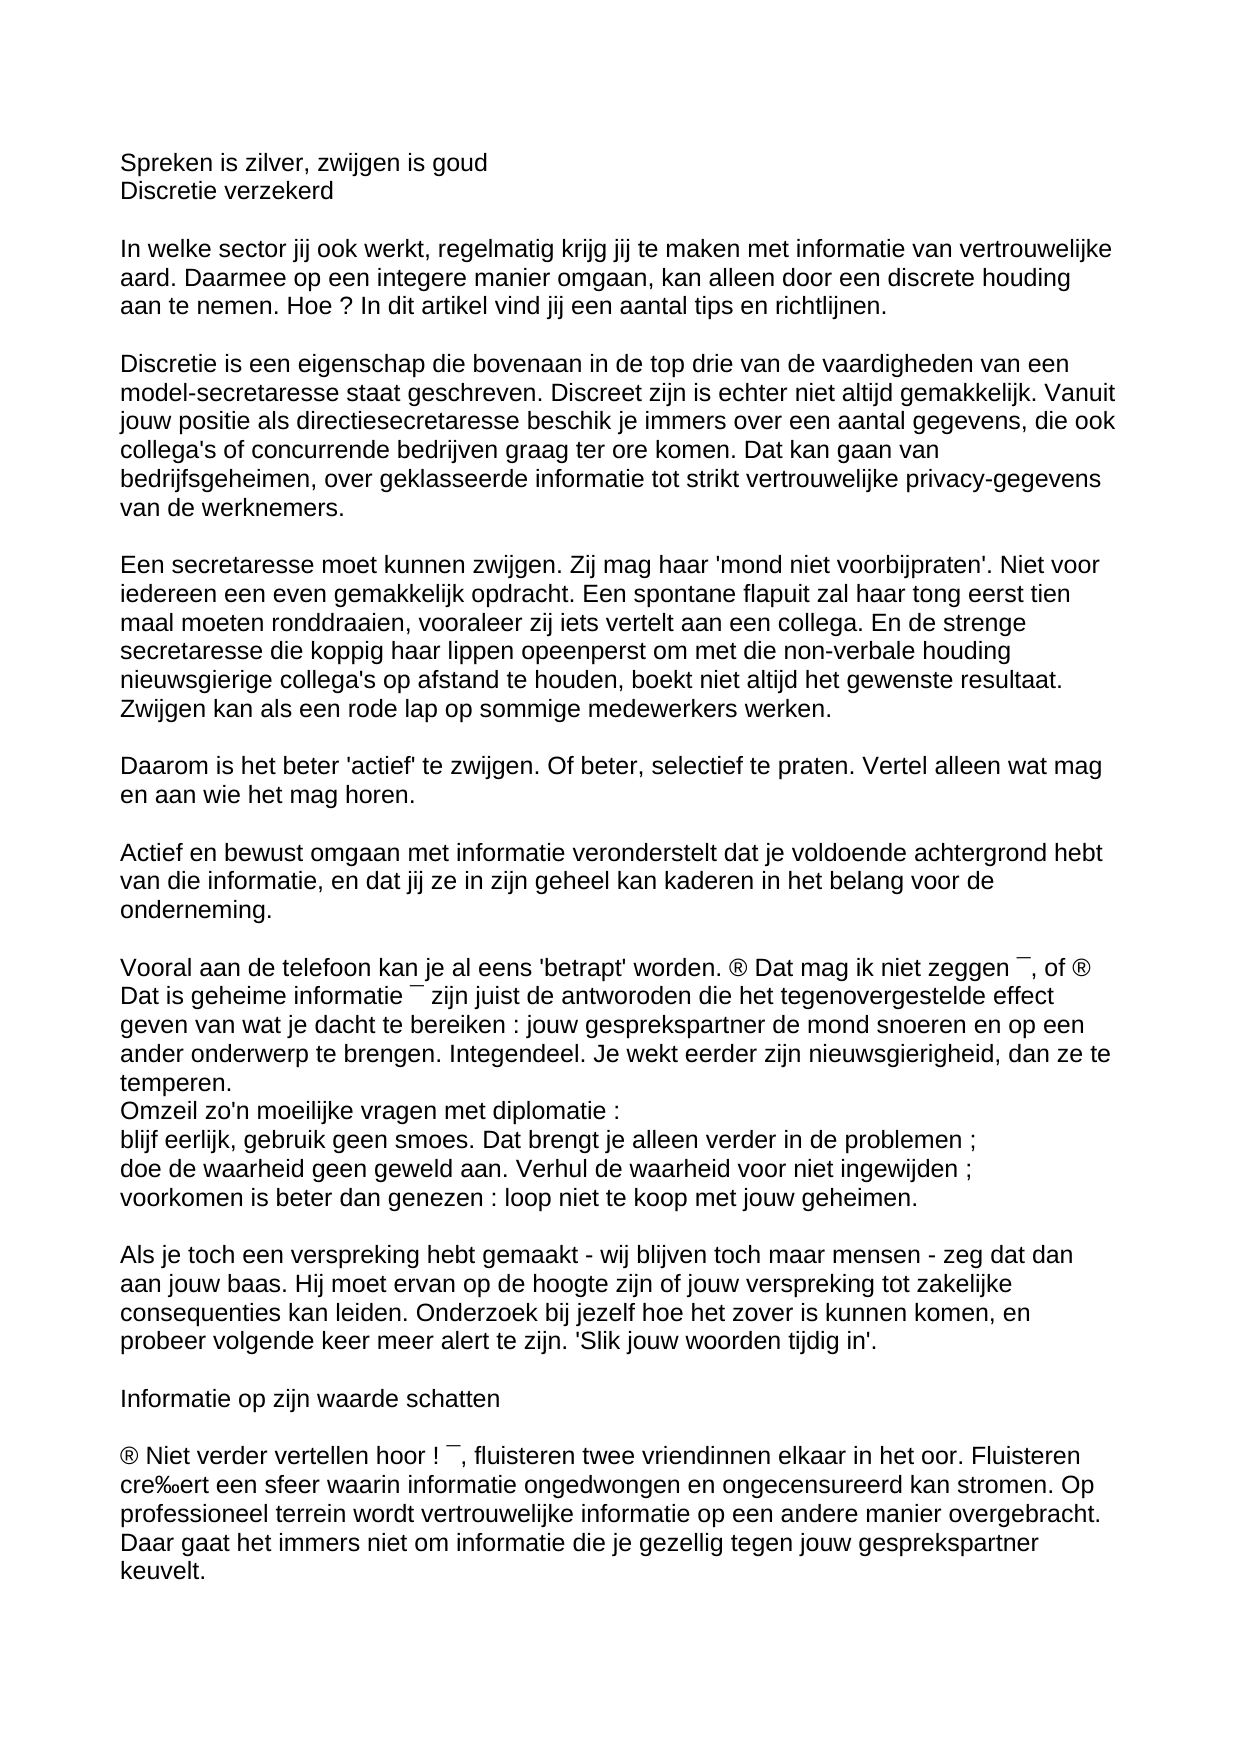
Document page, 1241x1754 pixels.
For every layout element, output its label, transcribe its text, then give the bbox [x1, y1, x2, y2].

text Een secretaresse moet kunnen zwijgen. Zij mag haar 'mond niet voorbijpraten'. Niet voor iedereen een even gemakkelijk opdracht. Een spontane flapuit zal haar tong eerst tien maal moeten ronddraaien, vooraleer zij iets vertelt aan een collega. En de strenge secretaresse die koppig haar lippen opeenperst om met die non-verbale houding nieuwsgierige collega's op afstand te houden, boekt niet altijd het gewenste resultaat. Zwijgen kan als een rode lap op sommige medewerkers werken. [120, 550, 1120, 723]
text Discretie verzekerd [120, 176, 1120, 205]
text voorkomen is beter dan genezen : loop niet te koop met jouw geheimen. [120, 1183, 1120, 1211]
text Discretie is een eigenschap die bovenaan in de top drie van de vaardigheden van een model-secretaresse staat geschreven. Discreet zijn is echter niet altijd gemakkelijk. Vanuit jouw positie als directiesecretaresse beschik je immers over een aantal gegevens, die ook collega's of concurrende bedrijven graag ter ore komen. Dat kan gaan van bedrijfsgeheimen, over geklasseerde informatie tot strikt vertrouwelijke privacy-gegevens van de werknemers. [120, 349, 1120, 521]
text Actief en bewust omgaan met informatie veronderstelt dat je voldoende achtergrond hebt van die informatie, en dat jij ze in zijn geheel kan kaderen in het belang voor de onderneming. [120, 838, 1120, 924]
text In welke sector jij ook werkt, regelmatig krijg jij te maken met informatie van vertrouwelijke aard. Daarmee op een integere manier omgaan, kan alleen door een discrete houding aan te nemen. Hoe ? In dit artikel vind jij een aantal tips en richtlijnen. [120, 234, 1120, 320]
text Vooral aan de telefoon kan je al eens 'betrapt' worden. ® Dat mag ik niet zeggen ¯, of ® Dat is geheime informatie ¯ zijn juist de antworoden die het tegenovergestelde effect geven van wat je dacht te bereiken : jouw gesprekspartner de mond snoeren en op een ander onderwerp te brengen. Integendeel. Je wekt eerder zijn nieuwsgierigheid, dan ze te temperen. [120, 953, 1120, 1096]
text Informatie op zijn waarde schatten [120, 1384, 1120, 1413]
text Spreken is zilver, zwijgen is goud [120, 148, 1120, 176]
text doe de waarheid geen geweld aan. Verhul de waarheid voor niet ingewijden ; [120, 1154, 1120, 1183]
text Omzeil zo'n moeilijke vragen met diplomatie : [120, 1096, 1120, 1125]
text blijf eerlijk, gebruik geen smoes. Dat brengt je alleen verder in de problemen ; [120, 1125, 1120, 1154]
text Als je toch een verspreking hebt gemaakt - wij blijven toch maar mensen - zeg dat dan aan jouw baas. Hij moet ervan op de hoogte zijn of jouw verspreking tot zakelijke consequenties kan leiden. Onderzoek bij jezelf hoe het zover is kunnen komen, en probeer volgende keer meer alert te zijn. 'Slik jouw woorden tijdig in'. [120, 1240, 1120, 1355]
text ® Niet verder vertellen hoor ! ¯, fluisteren twee vriendinnen elkaar in het oor. Fluisteren cre‰ert een sfeer waarin informatie ongedwongen en ongecensureerd kan stromen. Op professioneel terrein wordt vertrouwelijke informatie op een andere manier overgebracht. Daar gaat het immers niet om informatie die je gezellig tegen jouw gesprekspartner keuvelt. [120, 1441, 1120, 1585]
text Daarom is het beter 'actief' te zwijgen. Of beter, selectief te praten. Vertel alleen wat mag en aan wie het mag horen. [120, 751, 1120, 809]
